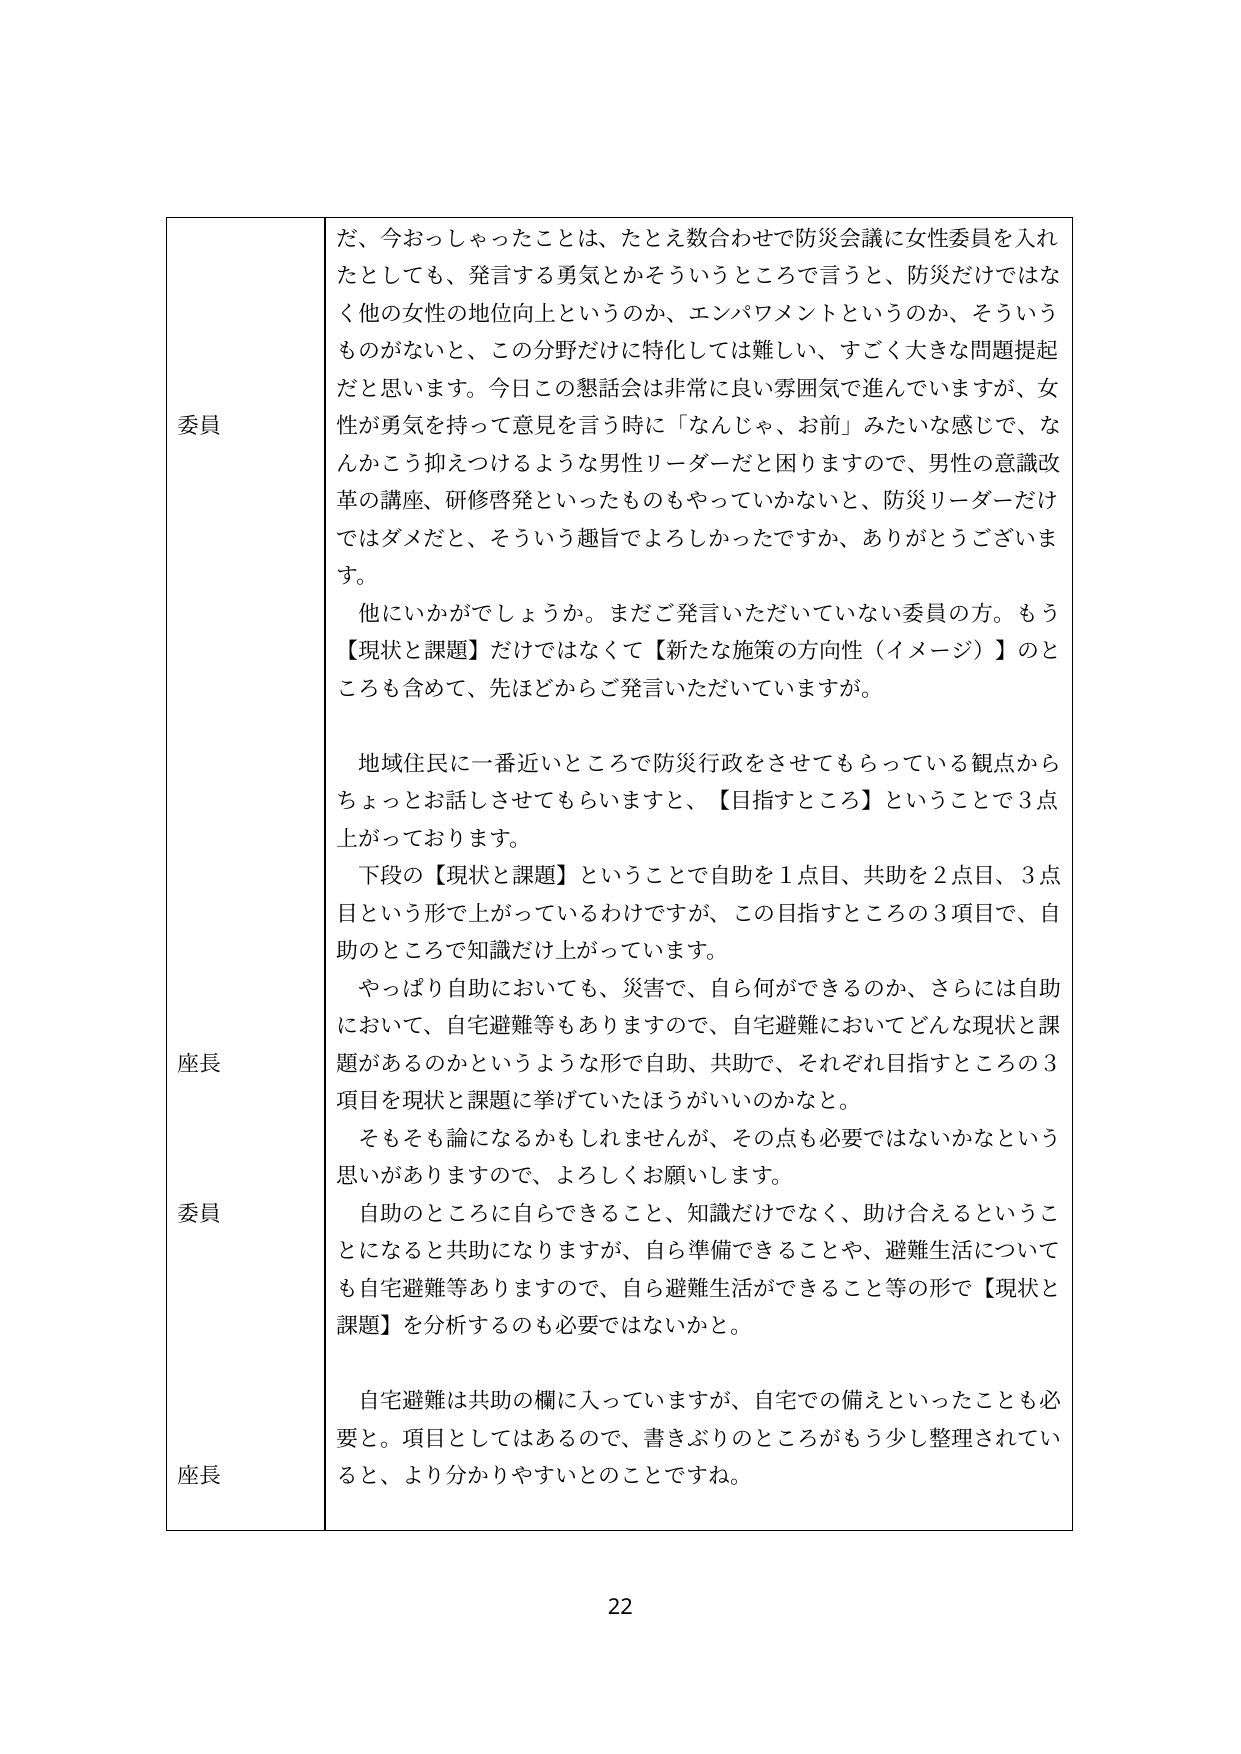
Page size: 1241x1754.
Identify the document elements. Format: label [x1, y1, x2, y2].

table_cell [326, 218, 1072, 1530]
table_cell [167, 218, 324, 1530]
